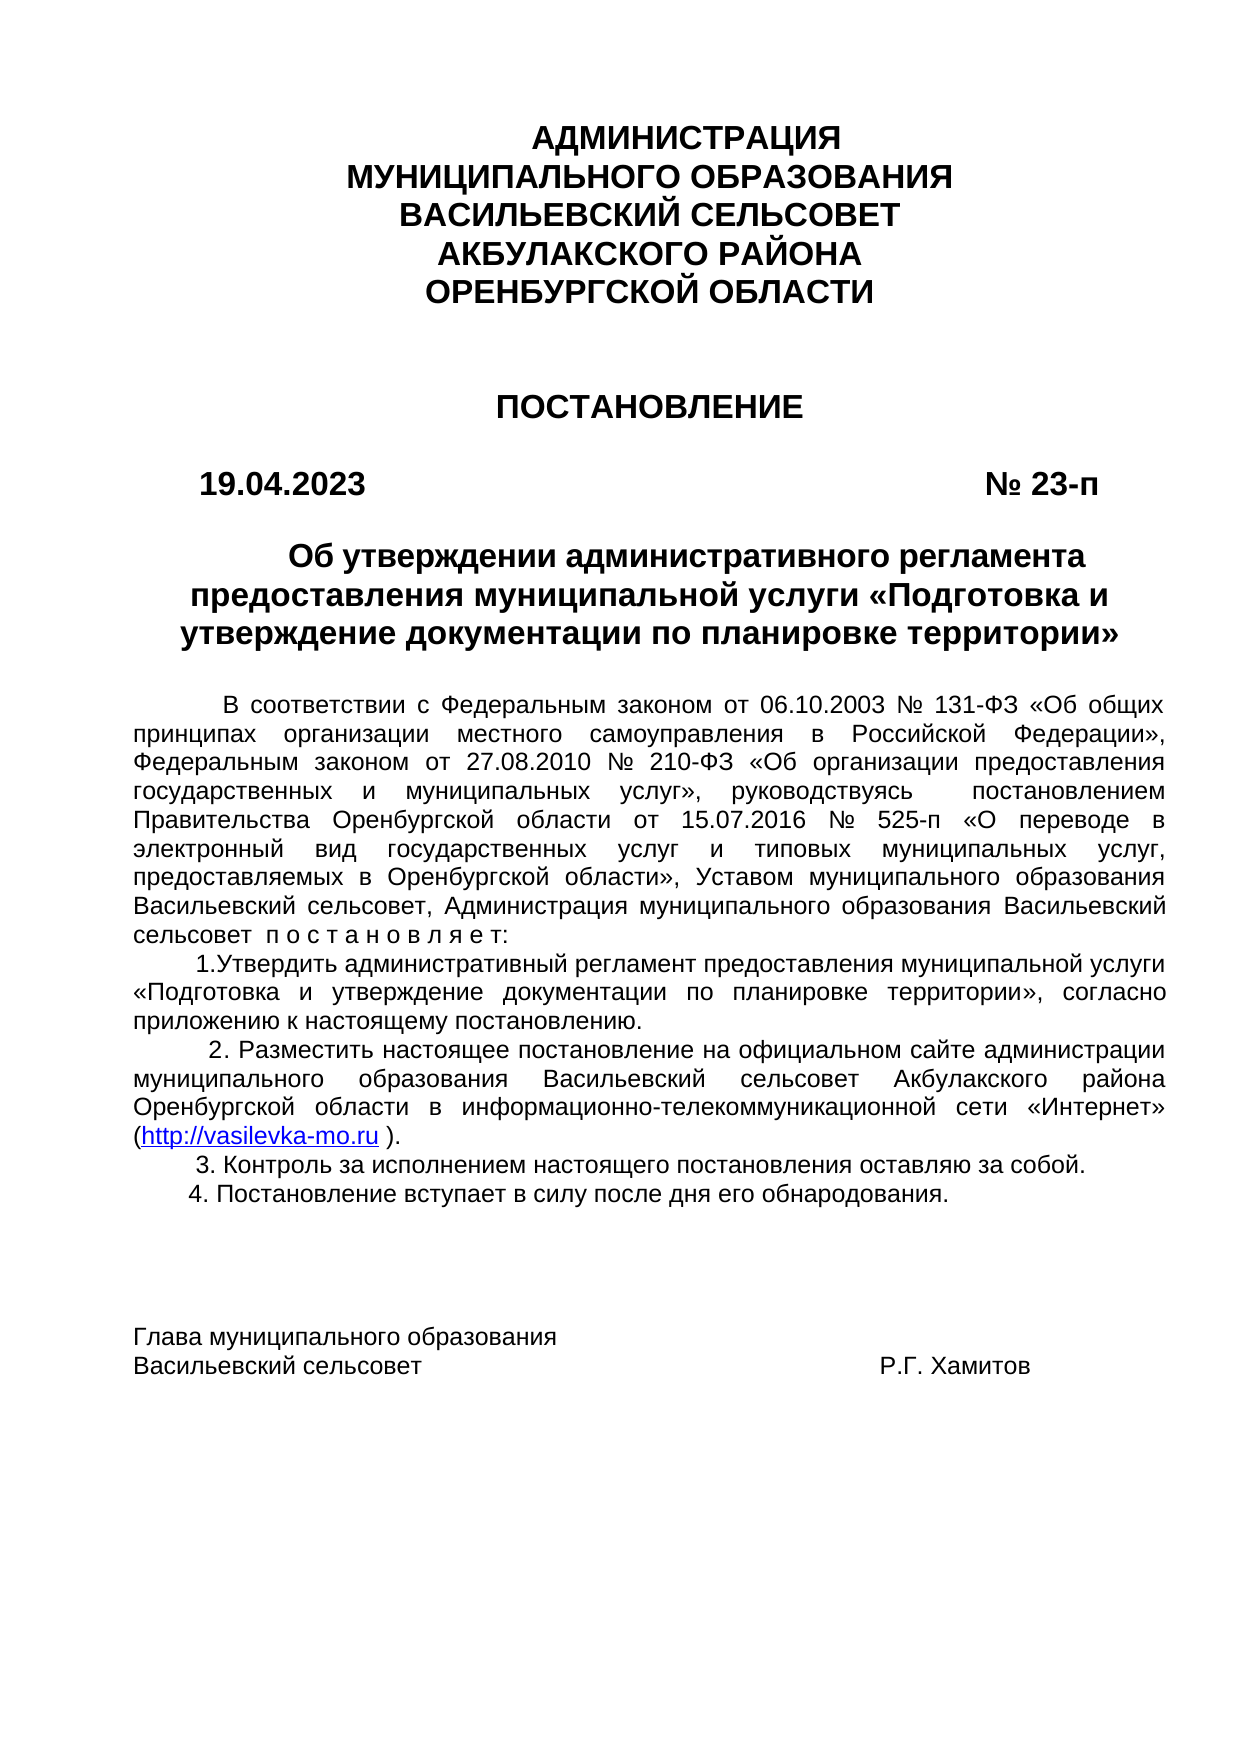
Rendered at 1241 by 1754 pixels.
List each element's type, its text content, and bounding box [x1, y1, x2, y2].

text 19.04.2023 № 23-п [133, 464, 1167, 503]
text ОРЕНБУРГСКОЙ ОБЛАСТИ [133, 272, 1167, 310]
text МУНИЦИПАЛЬНОГО ОБРАЗОВАНИЯ [133, 157, 1167, 195]
text АДМИНИСТРАЦИЯ [133, 118, 1167, 157]
text 1.Утвердить административный регламент предоставления муниципальной услуги «Подготовка и утверждение документации по планировке территории», согласно приложению к настоящему постановлению. [133, 949, 1167, 1035]
text АКБУЛАКСКОГО РАЙОНА [133, 233, 1167, 272]
text Васильевский сельсовет Р.Г. Хамитов [133, 1351, 1167, 1380]
text Об утверждении административного регламента предоставления муниципальной услуги «Подготовка и утверждение документации по планировке территории» [133, 536, 1167, 651]
text Глава муниципального образования [133, 1322, 1167, 1351]
text 3. Контроль за исполнением настоящего постановления оставляю за собой. [133, 1150, 1167, 1179]
text В соответствии с Федеральным законом от 06.10.2003 № 131-ФЗ «Об общих принципах организации местного самоуправления в Российской Федерации», Федеральным законом от 27.08.2010 № 210-ФЗ «Об организации предоставления государственных и муниципальных услуг», руководствуясь постановлением Правительства Оренбургской области от 15.07.2016 № 525-п «О переводе в электронный вид государственных услуг и типовых муниципальных услуг, предоставляемых в Оренбургской области», Уставом муниципального образования Васильевский сельсовет, Администрация муниципального образования Васильевский сельсовет п о с т а н о в л я е т: [133, 690, 1167, 949]
text 2. Разместить настоящее постановление на официальном сайте администрации муниципального образования Васильевский сельсовет Акбулакского района Оренбургской области в информационно-телекоммуникационной сети «Интернет» (http://vasilevka-mo.ru ). [133, 1035, 1167, 1150]
text ВАСИЛЬЕВСКИЙ СЕЛЬСОВЕТ [133, 195, 1167, 233]
text 4. Постановление вступает в силу после дня его обнародования. [133, 1179, 1167, 1207]
text ПОСТАНОВЛЕНИЕ [133, 387, 1167, 426]
